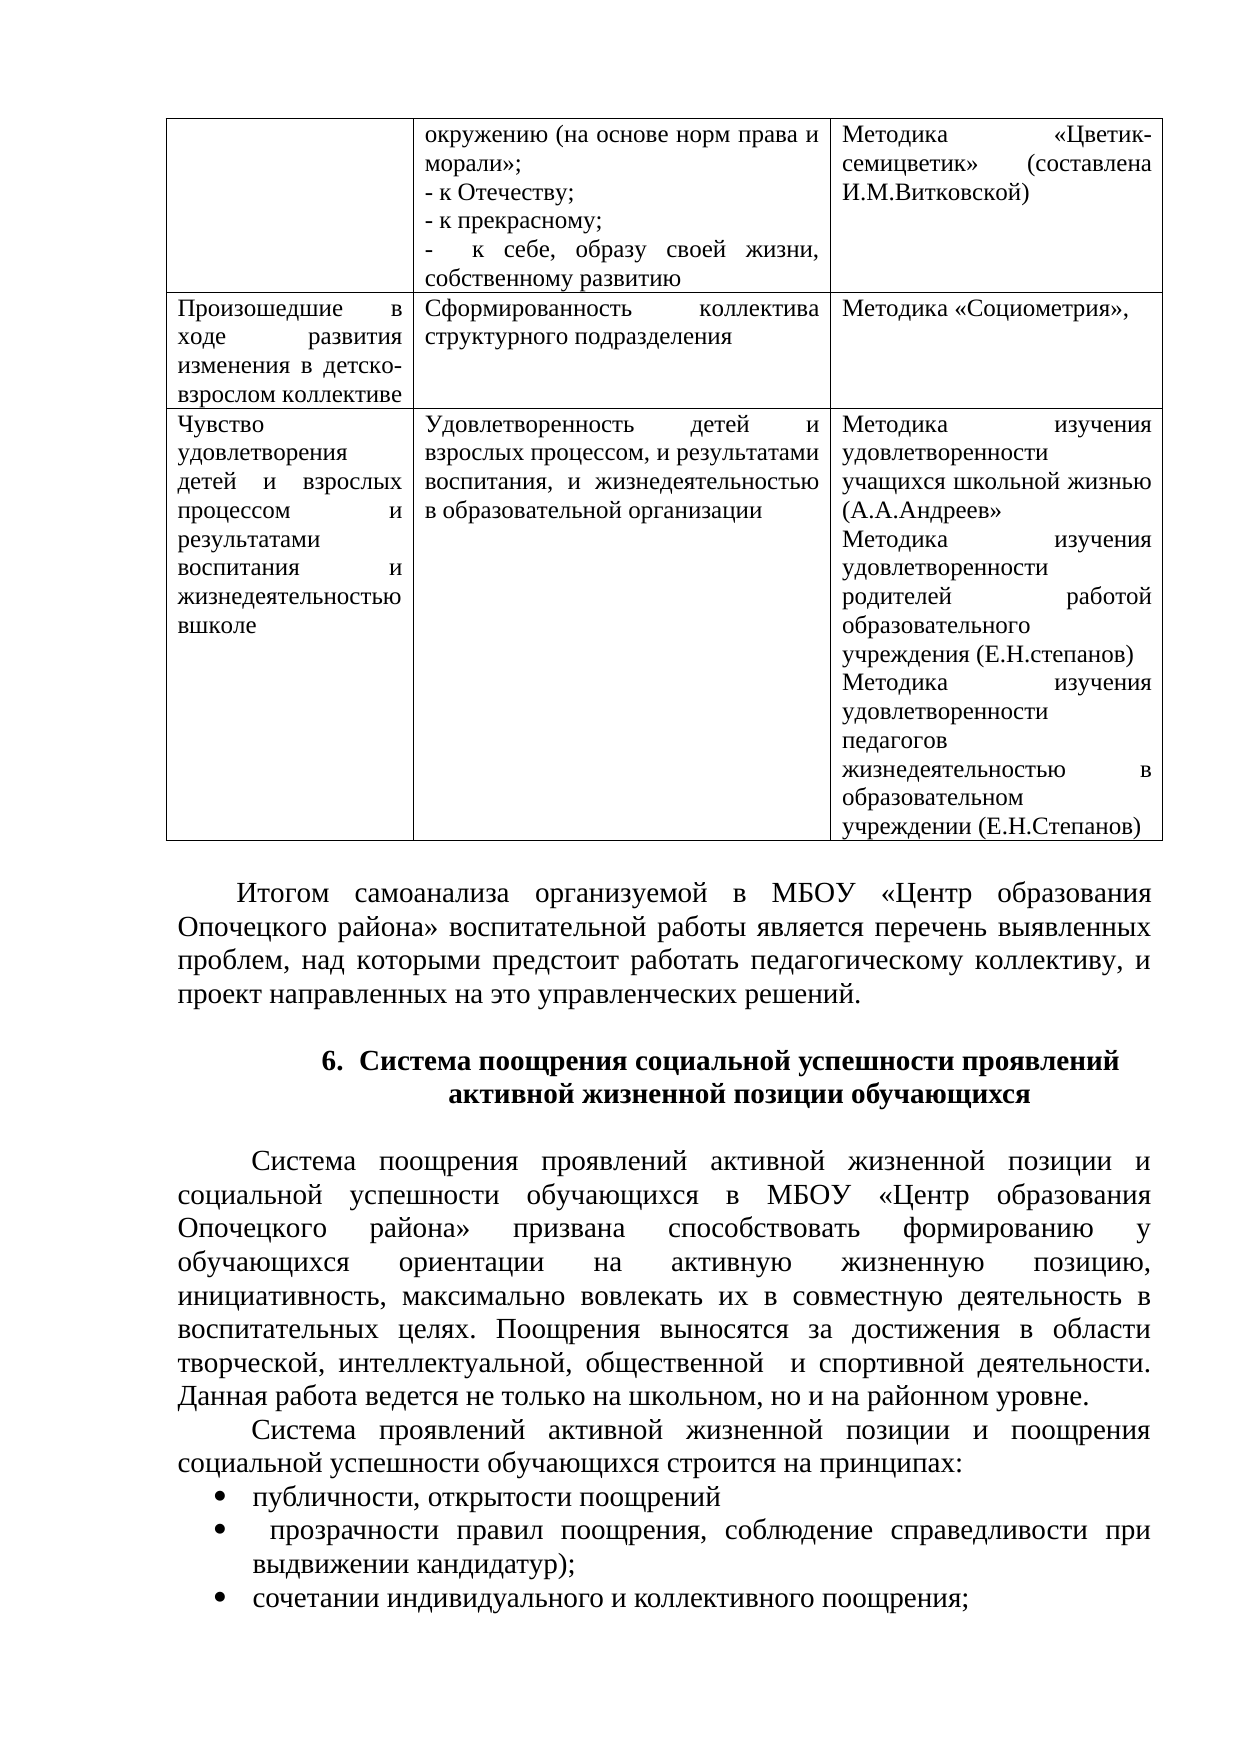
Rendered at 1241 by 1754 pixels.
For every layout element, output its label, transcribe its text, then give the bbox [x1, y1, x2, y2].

table_cell Методика изучения удовлетворенности учащихся школьной жизнью (А.А.Андреев» Методика изучения удовлетворенности родителей работой образовательного учреждения (Е.Н.степанов) Методика изучения удовлетворенности педагогов жизнедеятельностью в образовательном учреждении (Е.Н.Степанов) [831, 409, 1162, 840]
list сочетании индивидуального и коллективного поощрения; [215, 1580, 1152, 1613]
table_cell Чувство удовлетворения детей и взрослых процессом и результатами воспитания и жизнедеятельностью вшколе [167, 409, 413, 840]
table_cell Методика «Социометрия», [831, 293, 1162, 408]
table_cell Сформированность коллектива структурного подразделения [414, 293, 830, 408]
text Система проявлений активной жизненной позиции и поощрения социальной успешности обучающихся строится на принципах: [177, 1412, 1152, 1479]
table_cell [414, 119, 830, 292]
text Система поощрения проявлений активной жизненной позиции и социальной успешности обучающихся в МБОУ «Центр образования Опочецкого района» призвана способствовать формированию у обучающихся ориентации на активную жизненную позицию, инициативность, максимально вовлекать их в совместную деятельность в воспитательных целях. Поощрения выносятся за достижения в области творческой, интеллектуальной, общественной и спортивной деятельности. Данная работа ведется не только на школьном, но и на районном уровне. [177, 1143, 1152, 1412]
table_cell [167, 119, 413, 292]
list прозрачности правил поощрения, соблюдение справедливости при выдвижении кандидатур); [215, 1512, 1152, 1580]
list Система поощрения социальной успешности проявлений активной жизненной позиции обучающихся [290, 1043, 1152, 1110]
table_cell Удовлетворенность детей и взрослых процессом, и результатами воспитания, и жизнедеятельностью в образовательной организации [414, 409, 830, 840]
list публичности, открытости поощрений [215, 1479, 1152, 1512]
text Итогом самоанализа организуемой в МБОУ «Центр образования Опочецкого района» воспитательной работы является перечень выявленных проблем, над которыми предстоит работать педагогическому коллективу, и проект направленных на это управленческих решений. [177, 875, 1152, 1009]
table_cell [831, 119, 1162, 292]
table_cell Произошедшие в ходе развития изменения в детско-взрослом коллективе [167, 293, 413, 408]
